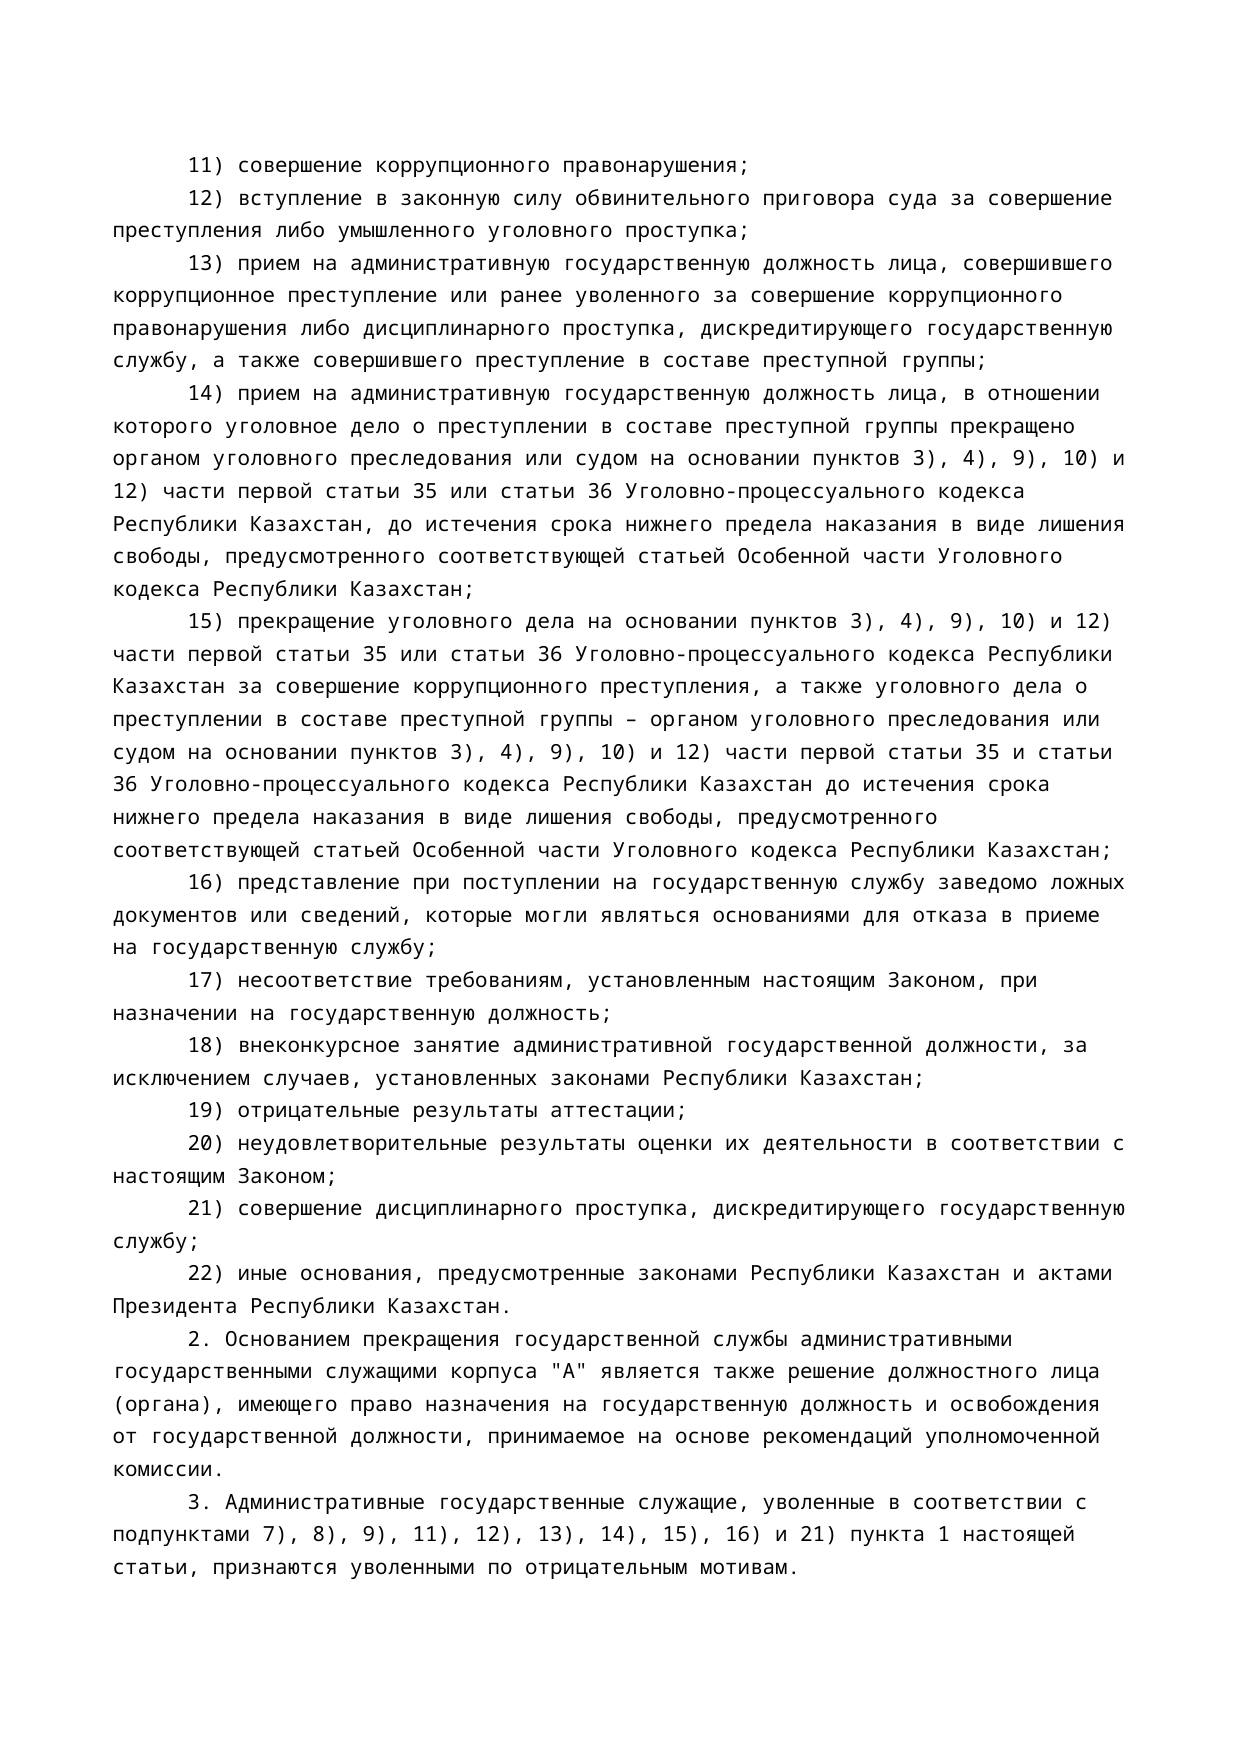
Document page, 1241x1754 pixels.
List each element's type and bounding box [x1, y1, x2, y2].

text [112, 150, 1128, 1580]
